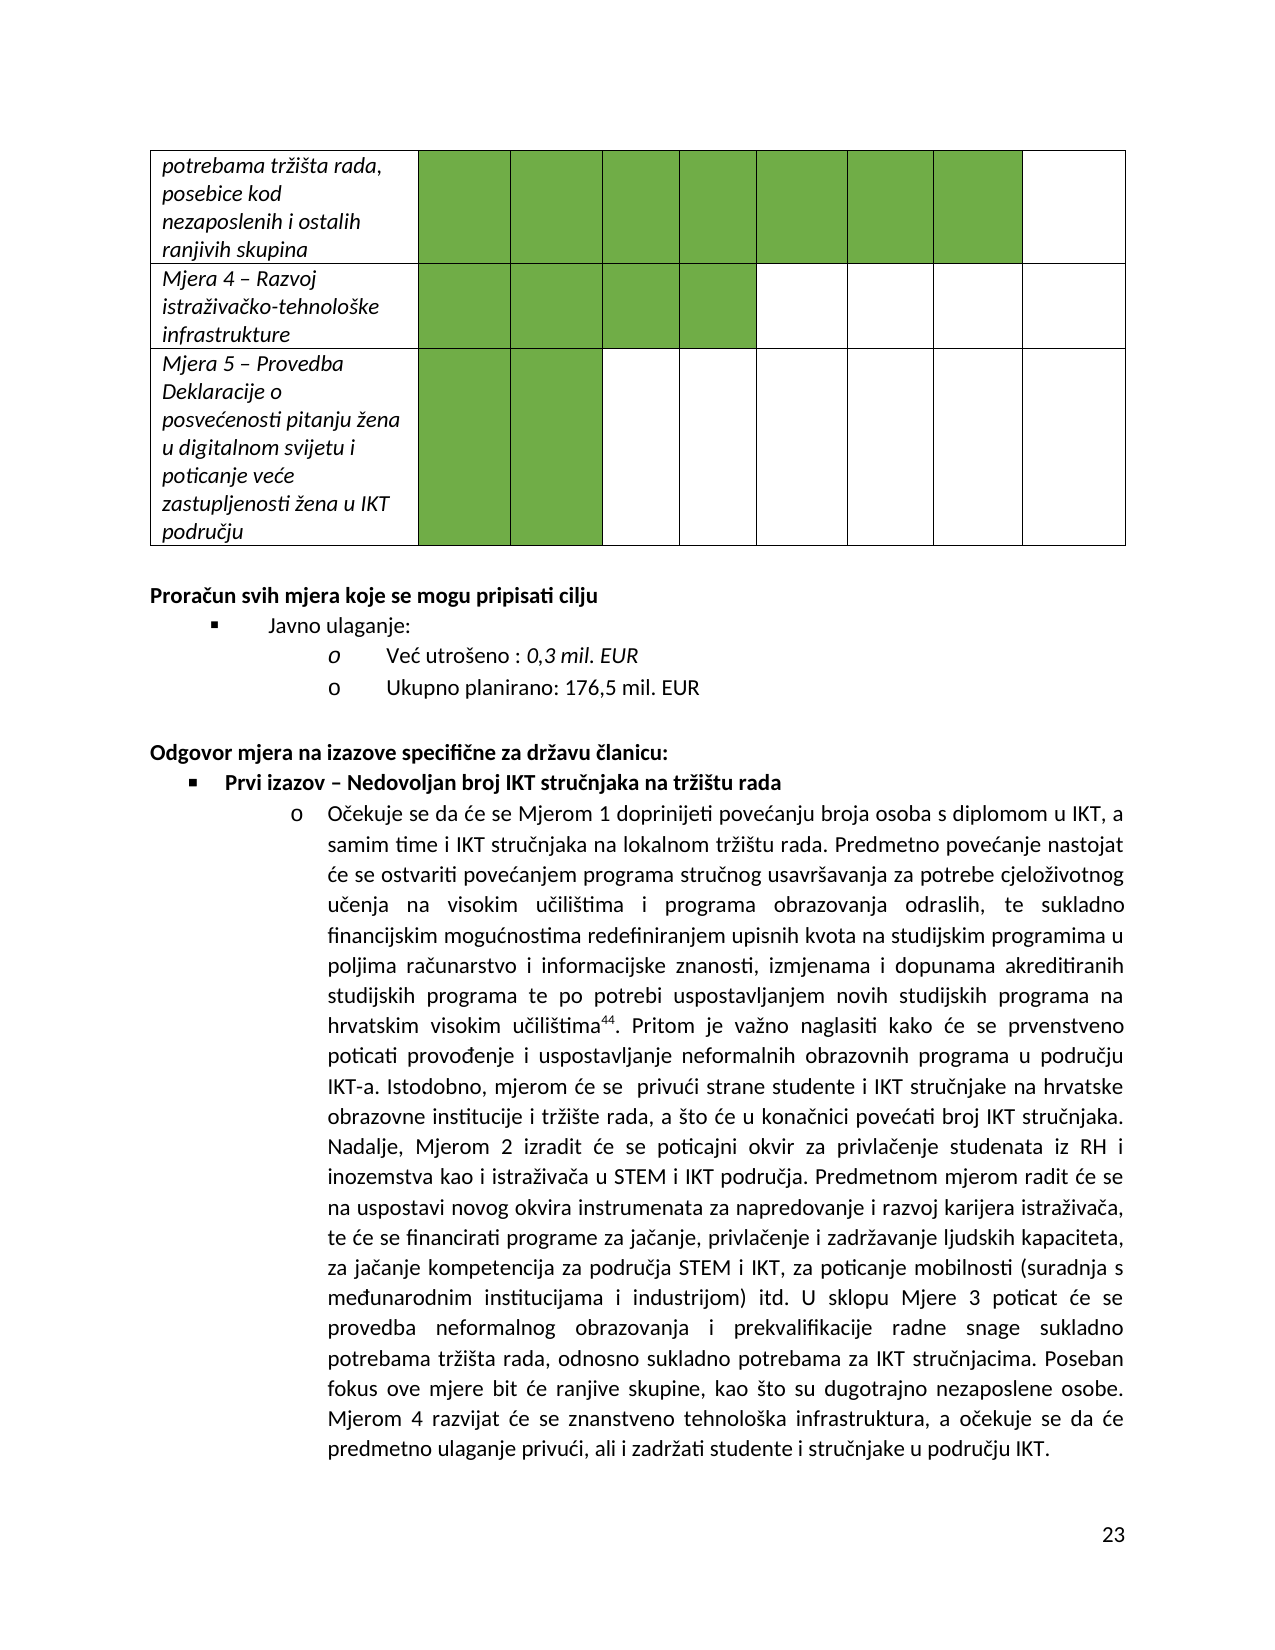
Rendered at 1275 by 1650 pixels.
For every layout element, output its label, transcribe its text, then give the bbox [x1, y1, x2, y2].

table_cell [511, 151, 602, 263]
table_cell [848, 264, 933, 348]
table_cell Mjera 4 – Razvoj istraživačko-tehnološke infrastrukture [151, 264, 418, 348]
list Javno ulaganje: [209, 611, 1125, 639]
table_cell [419, 151, 510, 263]
table_cell Mjera 5 – Provedba Deklaracije o posvećenosti pitanju žena u digitalnom svijetu i poticanje veće zastupljenosti žena u IKT području [151, 349, 418, 545]
list Očekuje se da će se Mjerom 1 doprinijeti povećanju broja osoba s diplomom u IKT, a samim time i IKT stručnjaka na lokalnom tržištu rada. Predmetno povećanje nastojat će se ostvariti povećanjem programa stručnog usavršavanja za potrebe cjeloživotnog učenja na visokim učilištima i programa obrazovanja odraslih, te sukladno financijskim mogućnostima redefiniranjem upisnih kvota na studijskim programima u poljima računarstvo i informacijske znanosti, izmjenama i dopunama akreditiranih studijskih programa te po potrebi uspostavljanjem novih studijskih programa na hrvatskim visokim učilištima44. Pritom je važno naglasiti kako će se prvenstveno poticati provođenje i uspostavljanje neformalnih obrazovnih programa u području IKT-a. Istodobno, mjerom će se privući strane studente i IKT stručnjake na hrvatske obrazovne institucije i tržište rada, a što će u konačnici povećati broj IKT stručnjaka. Nadalje, Mjerom 2 izradit će se poticajni okvir za privlačenje studenata iz RH i inozemstva kao i istraživača u STEM i IKT područja. Predmetnom mjerom radit će se na uspostavi novog okvira instrumenata za napredovanje i razvoj karijera istraživača, te će se financirati programe za jačanje, privlačenje i zadržavanje ljudskih kapaciteta, za jačanje kompetencija za područja STEM i IKT, za poticanje mobilnosti (suradnja s međunarodnim institucijama i industrijom) itd. U sklopu Mjere 3 poticat će se provedba neformalnog obrazovanja i prekvalifikacije radne snage sukladno potrebama tržišta rada, odnosno sukladno potrebama za IKT stručnjacima. Poseban fokus ove mjere bit će ranjive skupine, kao što su dugotrajno nezaposlene osobe. Mjerom 4 razvijat će se znanstveno tehnološka infrastruktura, a očekuje se da će predmetno ulaganje privući, ali i zadržati studente i stručnjake u području IKT. [290, 799, 1125, 1462]
table_cell [934, 264, 1022, 348]
table_cell [511, 264, 602, 348]
text Odgovor mjera na izazove specifične za državu članicu: [150, 738, 1125, 766]
table_cell [757, 264, 847, 348]
list Već utrošeno : 0,3 mil. EUR [327, 641, 1125, 670]
table_cell [848, 151, 933, 263]
table_cell [603, 264, 679, 348]
table_cell [757, 151, 847, 263]
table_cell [151, 151, 418, 263]
table_cell [680, 264, 756, 348]
table_cell [419, 349, 510, 545]
table_cell [419, 264, 510, 348]
table_cell [934, 151, 1022, 263]
table_cell [603, 151, 679, 263]
text Proračun svih mjera koje se mogu pripisati cilju [150, 581, 1125, 609]
list Prvi izazov – Nedovoljan broj IKT stručnjaka na tržištu rada [187, 768, 1125, 797]
table_cell [680, 151, 756, 263]
table_cell [680, 349, 756, 545]
table_cell [511, 349, 602, 545]
table_cell [1023, 349, 1125, 545]
table_cell [934, 349, 1022, 545]
table_cell [757, 349, 847, 545]
table_cell [848, 349, 933, 545]
list Ukupno planirano: 176,5 mil. EUR [327, 673, 1125, 702]
table_cell [1023, 151, 1125, 263]
table_cell [603, 349, 679, 545]
table_cell [1023, 264, 1125, 348]
